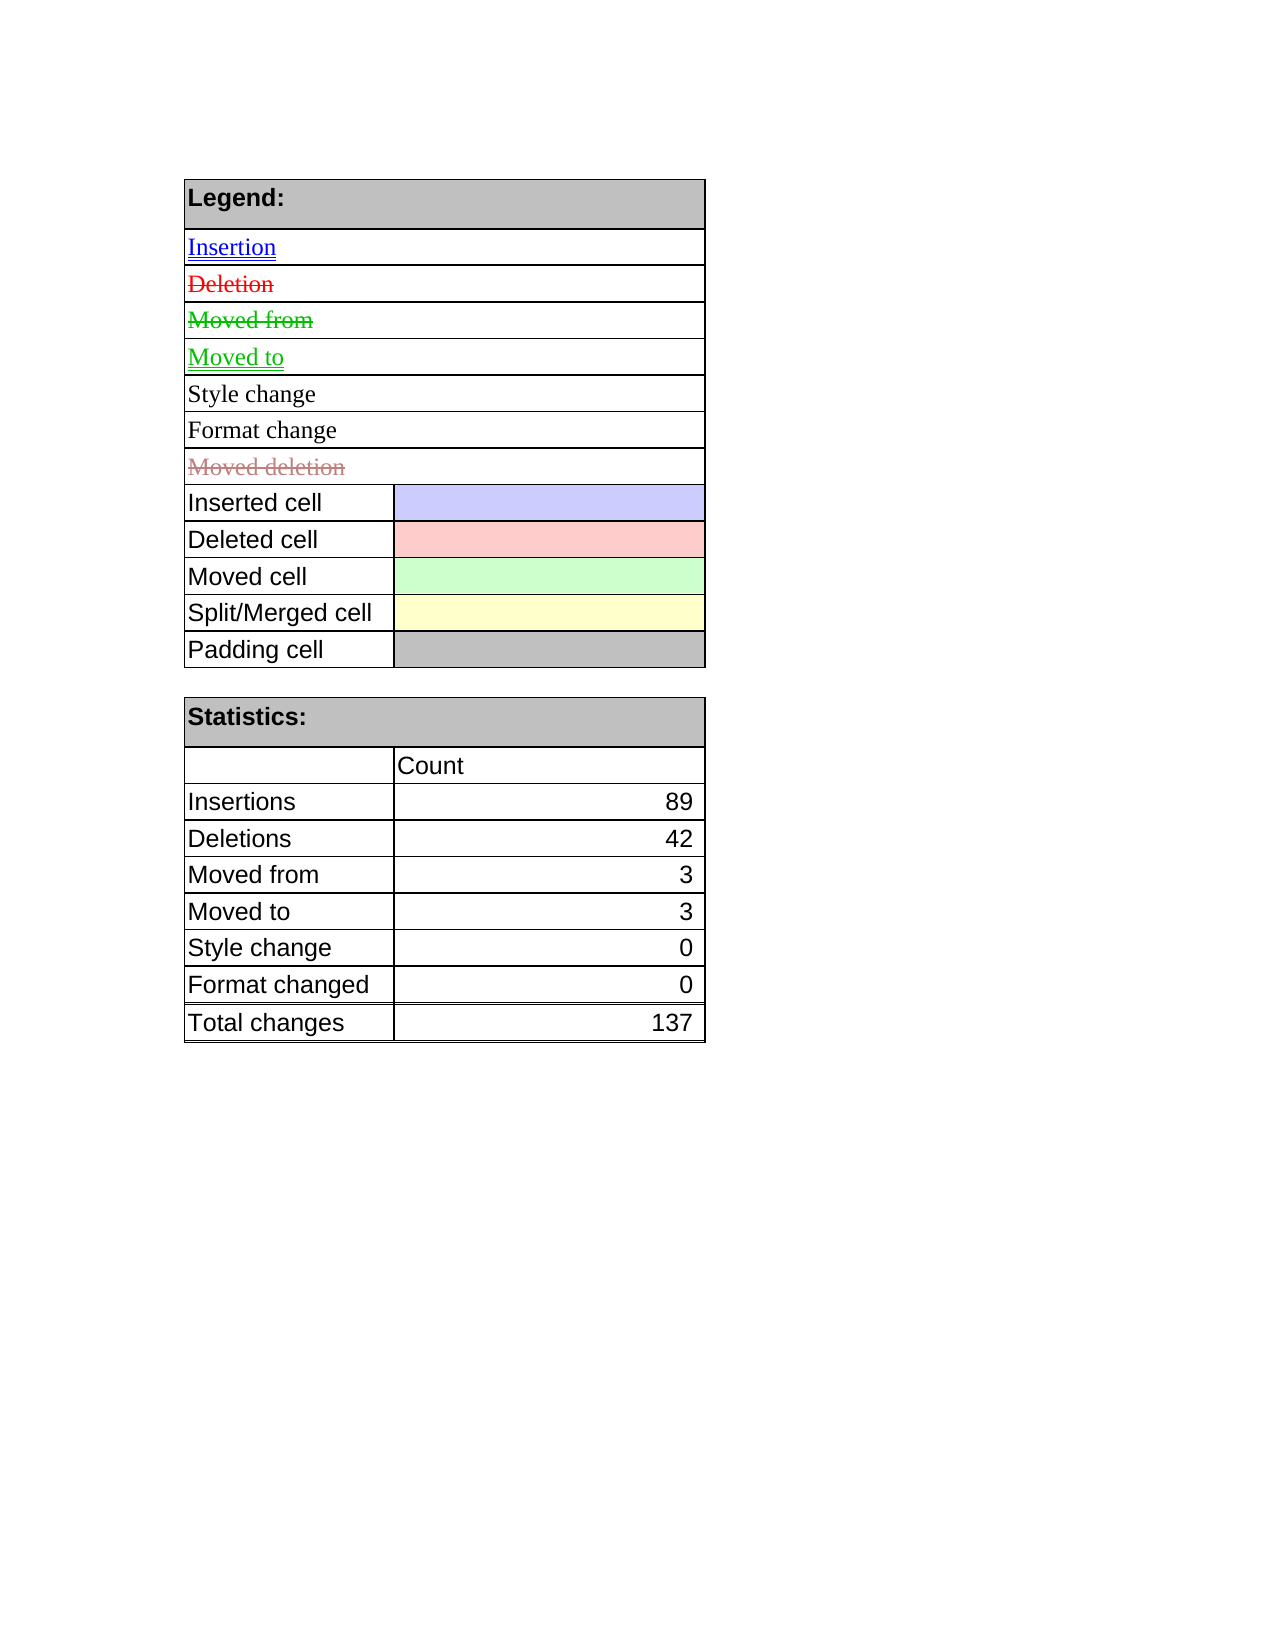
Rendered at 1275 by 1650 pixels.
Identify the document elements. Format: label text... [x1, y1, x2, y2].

table_cell Moved from [185, 857, 393, 892]
table_cell Padding cell [185, 632, 393, 667]
table_cell Moved cell [185, 558, 393, 593]
table_cell [395, 595, 704, 630]
table_cell 42 [395, 821, 704, 856]
table_cell Deletions [185, 821, 393, 856]
table_header Legend: [185, 180, 704, 228]
table_cell [395, 522, 704, 557]
table_cell 3 [395, 894, 704, 929]
table_header Statistics: [185, 698, 704, 746]
table_cell Total changes [185, 1005, 393, 1040]
table_cell 89 [395, 784, 704, 819]
table_cell 0 [395, 967, 704, 1002]
table_cell Format changed [185, 967, 393, 1002]
table_cell Insertions [185, 784, 393, 819]
table_cell Deletion [185, 266, 704, 301]
table_cell Insertion [185, 230, 704, 264]
table_cell Deleted cell [185, 522, 393, 557]
table_cell 3 [395, 857, 704, 892]
table_cell Style change [185, 930, 393, 965]
table_cell Moved to [185, 339, 704, 374]
table_cell Moved from [185, 303, 704, 337]
table_cell Inserted cell [185, 485, 393, 520]
table_cell Moved deletion [185, 449, 704, 484]
table_cell Count [395, 748, 704, 782]
table_cell Moved to [185, 894, 393, 929]
table_cell [185, 748, 393, 782]
table_cell [395, 558, 704, 593]
table_cell [395, 485, 704, 520]
table_cell Style change [185, 376, 704, 411]
table_cell [395, 632, 704, 667]
table_cell 0 [395, 930, 704, 965]
table_cell Split/Merged cell [185, 595, 393, 630]
table_cell Format change [185, 412, 704, 447]
table_cell 137 [395, 1005, 704, 1040]
